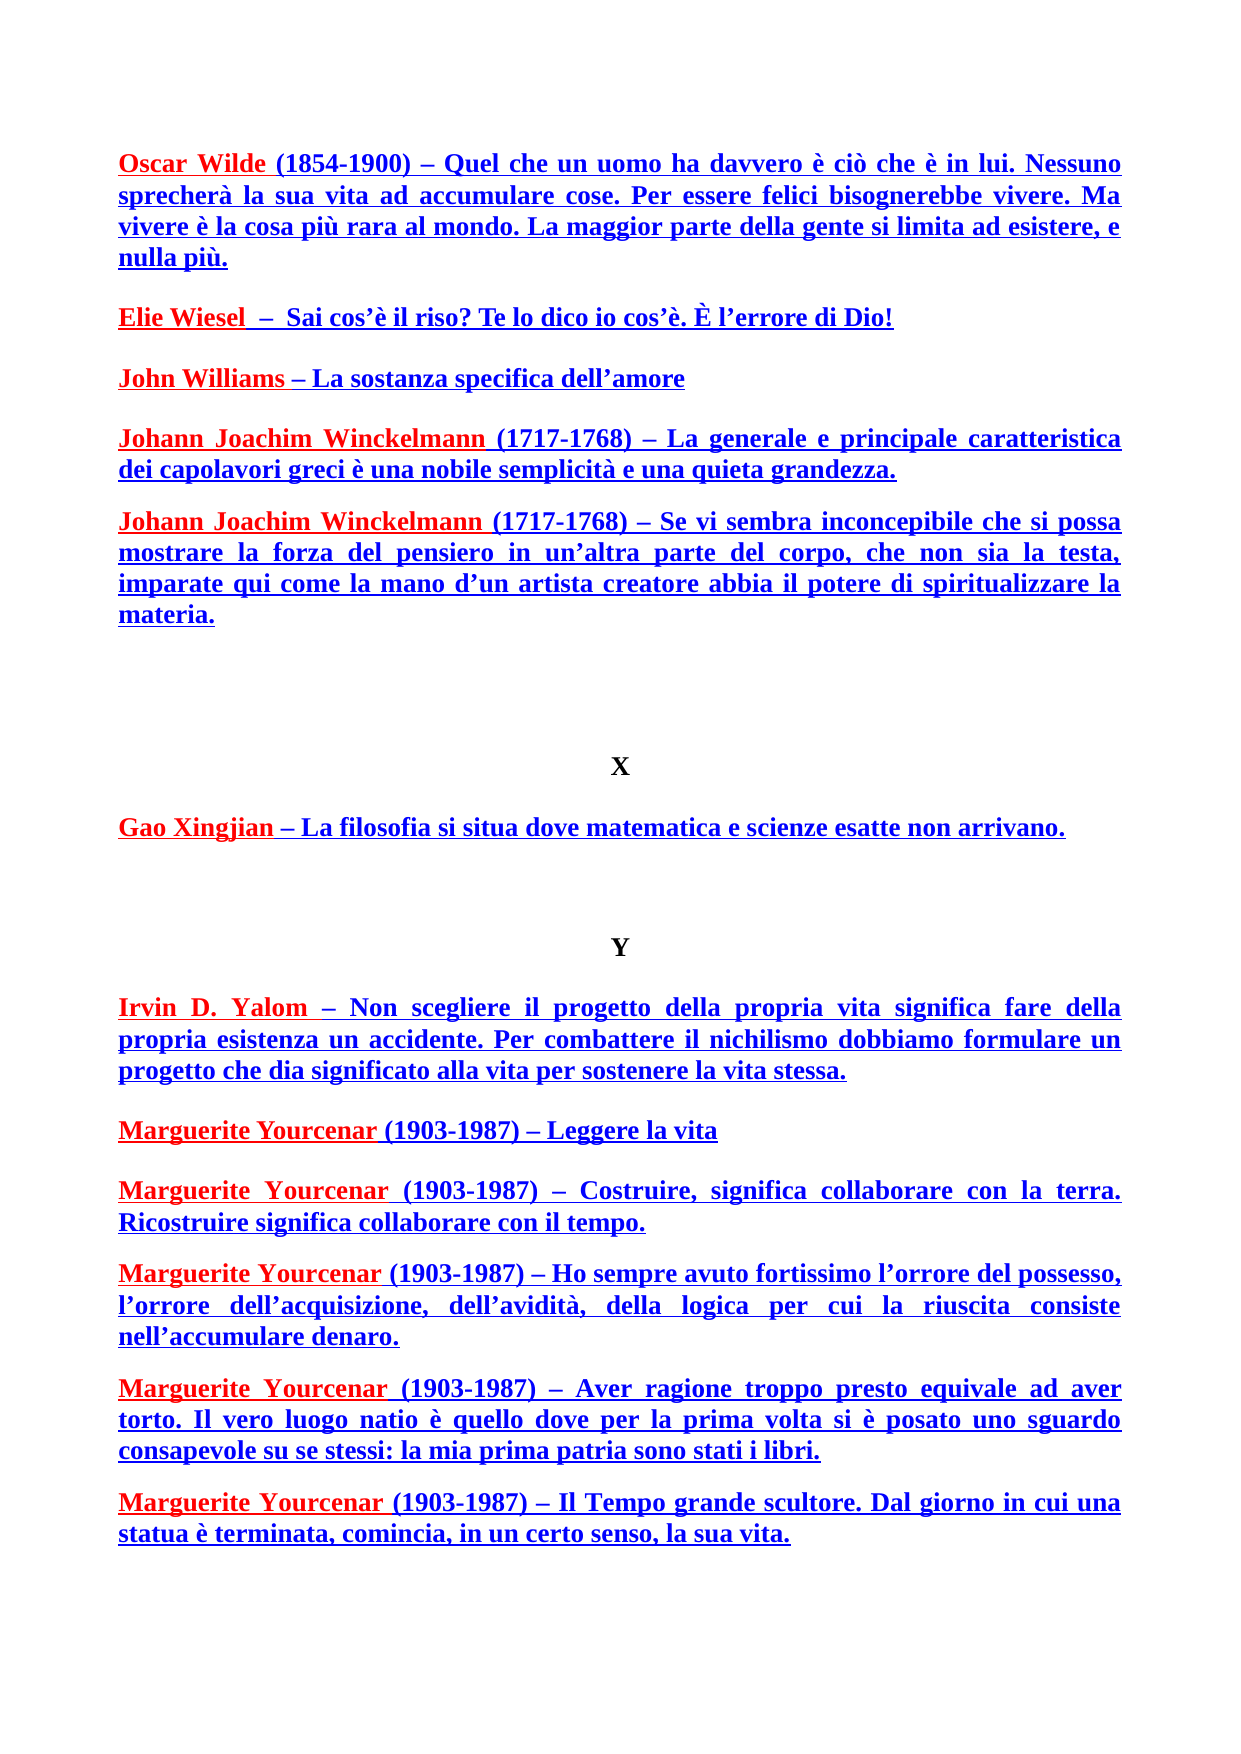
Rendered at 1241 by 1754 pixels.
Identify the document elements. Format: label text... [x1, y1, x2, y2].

subtitle John Williams – La sostanza specifica dell’amore [118, 362, 1122, 393]
subtitle Johann Joachim Winckelmann (1717-1768) – Se vi sembra inconcepibile che si possa mostrare la forza del pensiero in un’altra parte del corpo, che non sia la testa, imparate qui come la mano d’un artista creatore abbia il potere di spiritualizzare la materia. [118, 534, 1122, 630]
subtitle Gao Xingjian – La filosofia si situa dove matematica e scienze esatte non arrivano. [118, 811, 1122, 842]
subtitle Marguerite Yourcenar (1903-1987) – Costruire, significa collaborare con la terra. Ricostruire significa collaborare con il tempo. [118, 1174, 1122, 1202]
subtitle Marguerite Yourcenar (1903-1987) – Ho sempre avuto fortissimo l’orrore del possesso, l’orrore dell’acquisizione, dell’avidità, della logica per cui la riuscita consiste nell’accumulare denaro. [118, 1258, 1122, 1285]
subtitle Marguerite Yourcenar (1903-1987) – Leggere la vita [118, 1114, 1122, 1145]
subtitle Oscar Wilde (1854-1900) – Quel che un uomo ha davvero è ciò che è in lui. Nessuno sprecherà la sua vita ad accumulare cose. Per essere felici bisognerebbe vivere. Ma vivere è la cosa più rara al mondo. La maggior parte della gente si limita ad esistere, e nulla più. [118, 176, 1122, 206]
subtitle Y [118, 931, 1122, 962]
text Irvin D. Yalom – Non scegliere il progetto della propria vita significa fare della propria esistenza un accidente. Per combattere il nichilismo dobbiamo formulare un progetto che dia significato alla vita per sostenere la vita stessa. [118, 1020, 1122, 1050]
text Marguerite Yourcenar (1903-1987) – Il Tempo grande scultore. Dal giorno in cui una statua è terminata, comincia, in un certo senso, la sua vita. [118, 1486, 1122, 1548]
subtitle Johann Joachim Winckelmann (1717-1768) – La generale e principale caratteristica dei capolavori greci è una nobile semplicità e una quieta grandezza. [118, 422, 1122, 449]
subtitle X [118, 750, 1122, 781]
subtitle Oscar Wilde (1854-1900) – Quel che un uomo ha davvero è ciò che è in lui. Nessuno sprecherà la sua vita ad accumulare cose. Per essere felici bisognerebbe vivere. Ma vivere è la cosa più rara al mondo. La maggior parte della gente si limita ad esistere, e nulla più. [118, 207, 1122, 272]
subtitle Elie Wiesel – Sai cos’è il riso? Te lo dico io cos’è. È l’errore di Dio! [118, 301, 1122, 332]
subtitle Marguerite Yourcenar (1903-1987) – Aver ragione troppo presto equivale ad aver torto. Il vero luogo natio è quello dove per la prima volta si è posato uno sguardo consapevole su se stessi: la mia prima patria sono stati i libri. [118, 1401, 1122, 1430]
text Irvin D. Yalom – Non scegliere il progetto della propria vita significa fare della propria esistenza un accidente. Per combattere il nichilismo dobbiamo formulare un progetto che dia significato alla vita per sostenere la vita stessa. [118, 1051, 1122, 1085]
subtitle Johann Joachim Winckelmann (1717-1768) – Se vi sembra inconcepibile che si possa mostrare la forza del pensiero in un’altra parte del corpo, che non sia la testa, imparate qui come la mano d’un artista creatore abbia il potere di spiritualizzare la materia. [118, 505, 1122, 532]
subtitle Marguerite Yourcenar (1903-1987) – Aver ragione troppo presto equivale ad aver torto. Il vero luogo natio è quello dove per la prima volta si è posato uno sguardo consapevole su se stessi: la mia prima patria sono stati i libri. [118, 1432, 1122, 1465]
subtitle Marguerite Yourcenar (1903-1987) – Costruire, significa collaborare con la terra. Ricostruire significa collaborare con il tempo. [118, 1203, 1122, 1237]
subtitle Marguerite Yourcenar (1903-1987) – Aver ragione troppo presto equivale ad aver torto. Il vero luogo natio è quello dove per la prima volta si è posato uno sguardo consapevole su se stessi: la mia prima patria sono stati i libri. [118, 1372, 1122, 1399]
text Irvin D. Yalom – Non scegliere il progetto della propria vita significa fare della propria esistenza un accidente. Per combattere il nichilismo dobbiamo formulare un progetto che dia significato alla vita per sostenere la vita stessa. [118, 992, 1122, 1019]
subtitle Marguerite Yourcenar (1903-1987) – Ho sempre avuto fortissimo l’orrore del possesso, l’orrore dell’acquisizione, dell’avidità, della logica per cui la riuscita consiste nell’accumulare denaro. [118, 1286, 1122, 1351]
subtitle Oscar Wilde (1854-1900) – Quel che un uomo ha davvero è ciò che è in lui. Nessuno sprecherà la sua vita ad accumulare cose. Per essere felici bisognerebbe vivere. Ma vivere è la cosa più rara al mondo. La maggior parte della gente si limita ad esistere, e nulla più. [118, 148, 1122, 175]
subtitle Johann Joachim Winckelmann (1717-1768) – La generale e principale caratteristica dei capolavori greci è una nobile semplicità e una quieta grandezza. [118, 451, 1122, 484]
